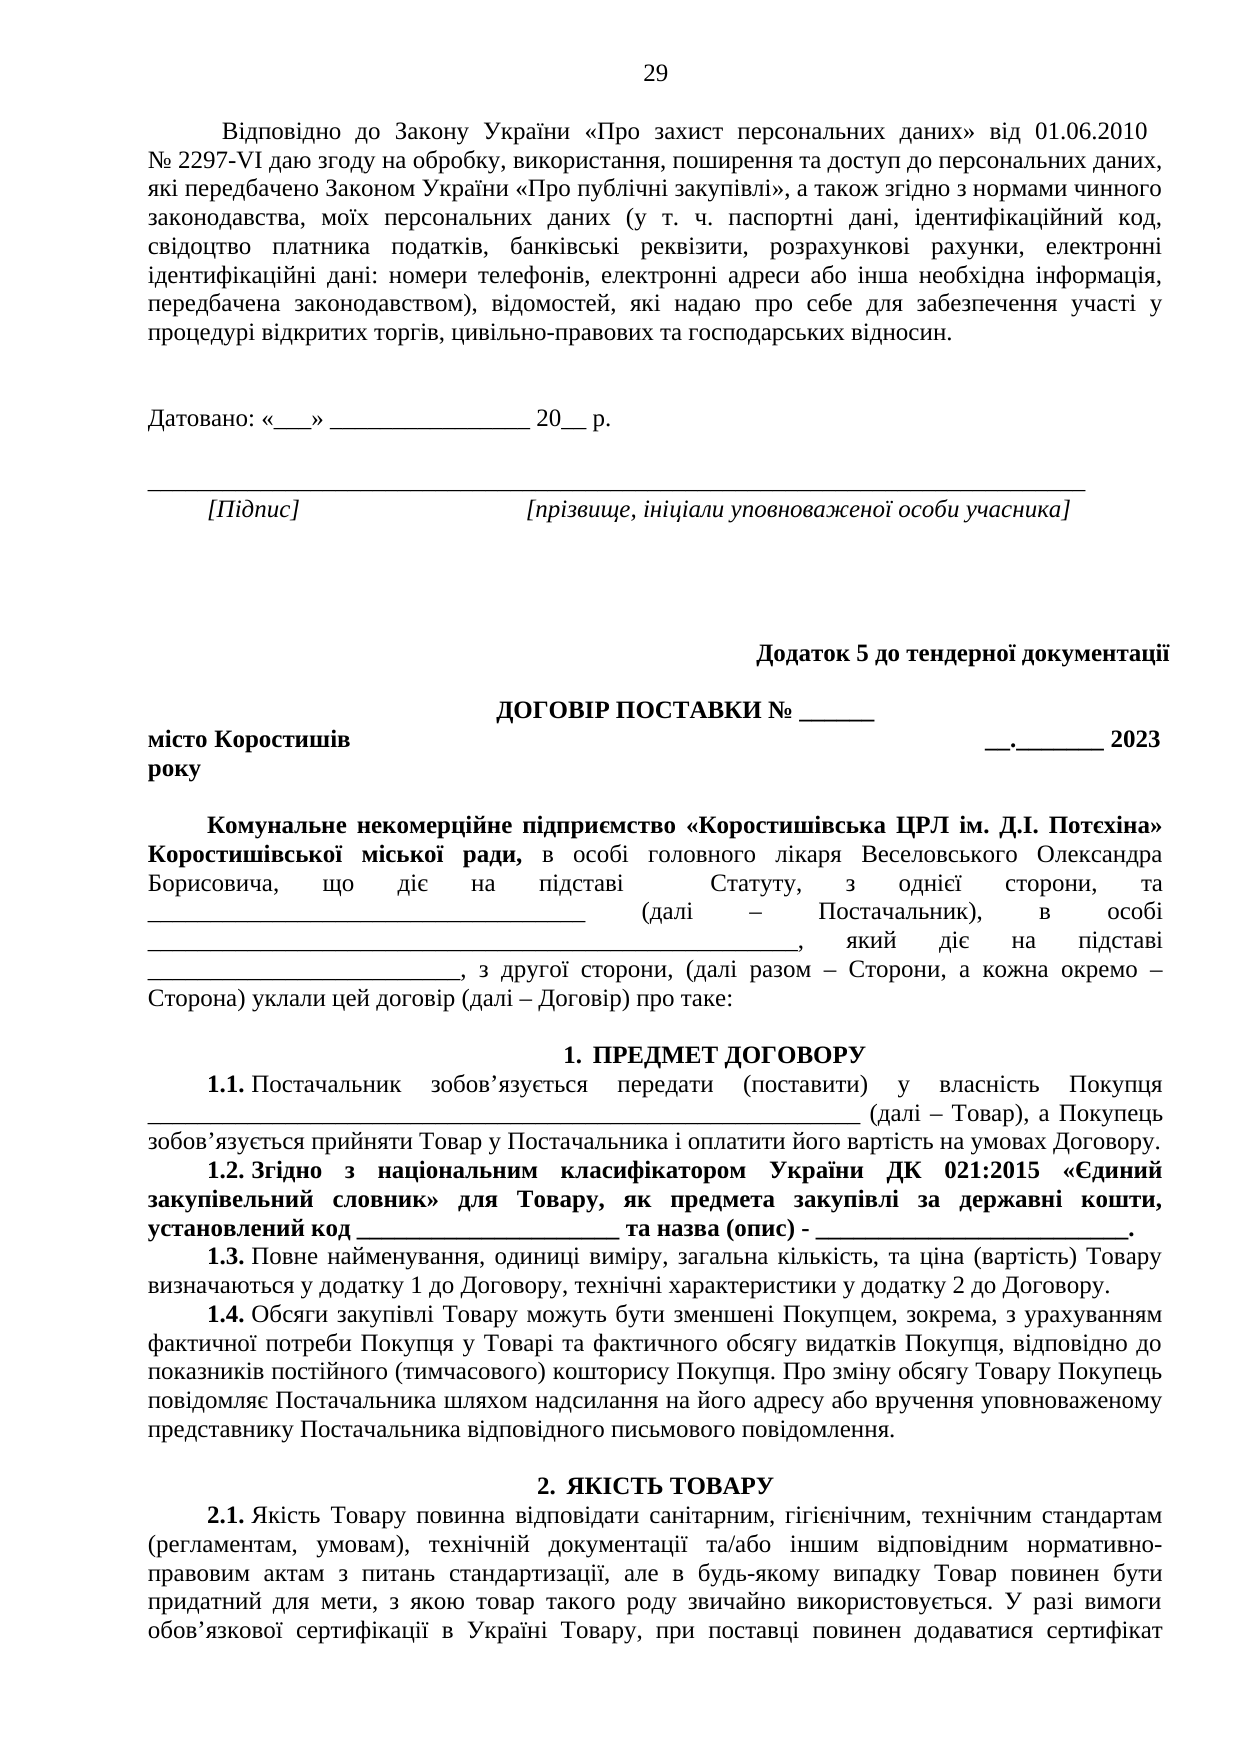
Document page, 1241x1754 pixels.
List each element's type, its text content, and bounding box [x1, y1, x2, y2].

text місто Коростишів __._______ 2023 року [148, 724, 1163, 781]
text ДОГОВІР ПОСТАВКИ № ______ [148, 695, 1163, 724]
text Відповідно до Закону України «Про захист персональних даних» від 01.06.2010 № 2297-VI даю згоду на обробку, використання, поширення та доступ до персональних даних, які передбачено Законом України «Про публічні закупівлі», а також згідно з нормами чинного законодавства, моїх персональних даних (у т. ч. паспортні дані, ідентифікаційний код, свідоцтво платника податків, банківські реквізити, розрахункові рахунки, електронні ідентифікаційні дані: номери телефонів, електронні адреси або інша необхідна інформація, передбачена законодавством), відомостей, які надаю про себе для забезпечення участі у процедурі відкритих торгів, цивільно-правових та господарських відносин. [148, 116, 1163, 346]
list ПРЕДМЕТ ДОГОВОРУ [148, 1040, 1163, 1069]
text [Підпис] [прізвище, ініціали уповноваженої особи учасника] [148, 494, 1163, 523]
text Комунальне некомерційне підприємство «Коростишівська ЦРЛ ім. Д.І. Потєхіна» Коростишівської міської ради, в особі головного лікаря Веселовського Олександра Борисовича, що діє на підставі Статуту, з однієї сторони, та ___________________________________ (далі – Постачальник), в особі ____________________________________________________, який діє на підставі _________________________, з другої сторони, (далі разом – Сторони, а кожна окремо – Сторона) уклали цей договір (далі – Договір) про таке: [148, 810, 1163, 1011]
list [148, 1500, 1163, 1644]
list Повне найменування, одиниці виміру, загальна кількість, та ціна (вартість) Товару визначаються у додатку 1 до Договору, технічні характеристики у додатку 2 до Договору. [148, 1241, 1163, 1299]
text Датовано: «___» ________________ 20__ р. [148, 403, 1163, 432]
text ___________________________________________________________________________ [148, 465, 1163, 494]
list Згідно з національним класифікатором України ДК 021:2015 «Єдиний закупівельний словник» для Товару, як предмета закупівлі за державні кошти, установлений код _____________________ та назва (опис) - _________________________. [148, 1155, 1163, 1241]
list Постачальник зобов’язується передати (поставити) у власність Покупця _________________________________________________________ (далі – Товар), а Покупець зобов’язується прийняти Товар у Постачальника і оплатити його вартість на умовах Договору. [148, 1069, 1163, 1155]
list ЯКІСТЬ ТОВАРУ [148, 1471, 1163, 1500]
list Обсяги закупівлі Товару можуть бути зменшені Покупцем, зокрема, з урахуванням фактичної потреби Покупця у Товарі та фактичного обсягу видатків Покупця, відповідно до показників постійного (тимчасового) кошторису Покупця. Про зміну обсягу Товару Покупець повідомляє Постачальника шляхом надсилання на його адресу або вручення уповноваженому представнику Постачальника відповідного письмового повідомлення. [148, 1299, 1163, 1443]
text Додаток 5 до тендерної документації [133, 638, 1169, 666]
